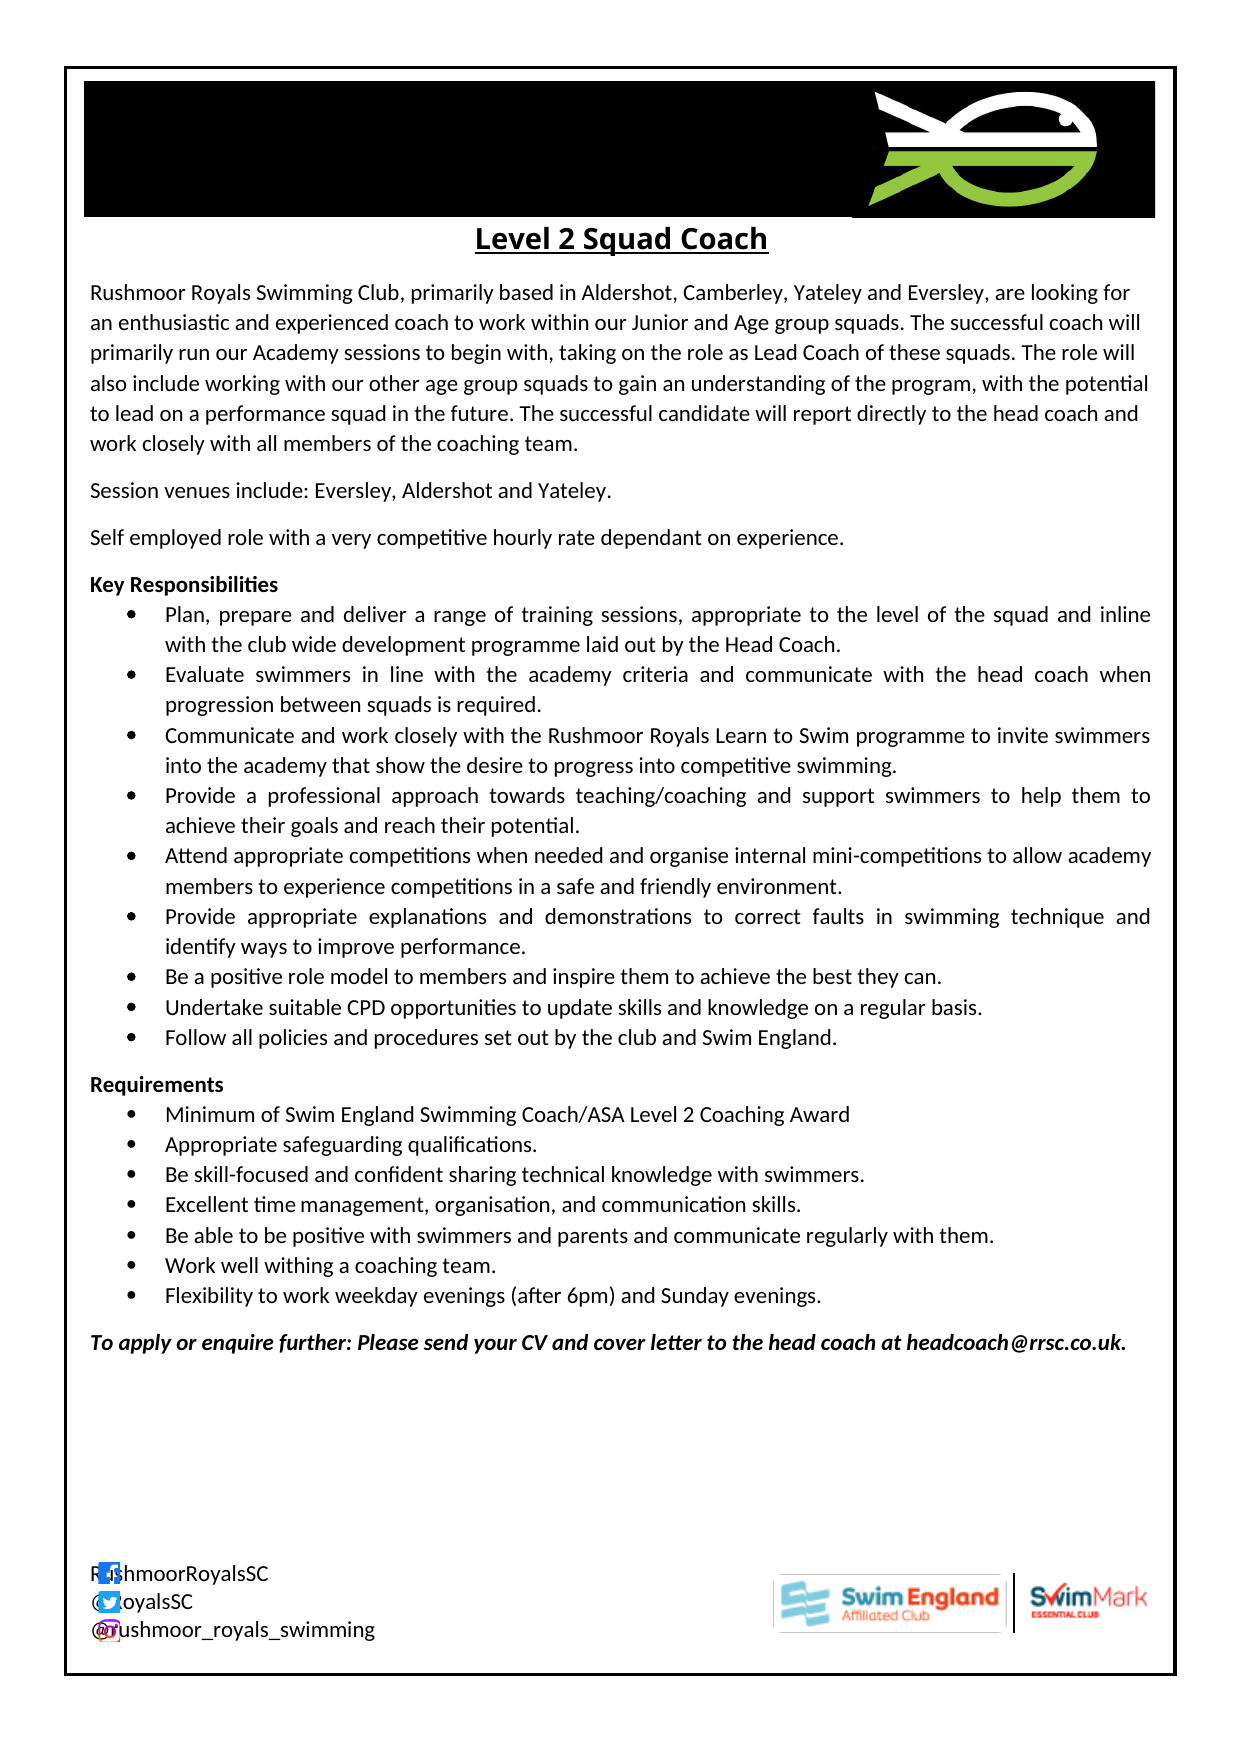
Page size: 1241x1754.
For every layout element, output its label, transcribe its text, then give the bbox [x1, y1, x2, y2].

picture [98, 1591, 121, 1613]
list Be a positive role model to members and inspire them to achieve the best they can. [127, 962, 1153, 990]
text Rushmoor Royals Swimming Club, primarily based in Aldershot, Camberley, Yateley and Eversley, are looking for an enthusiastic and experienced coach to work within our Junior and Age group squads. The successful coach will primarily run our Academy sessions to begin with, taking on the role as Lead Coach of these squads. The role will also include working with our other age group squads to gain an understanding of the program, with the potential to lead on a performance squad in the future. The successful candidate will report directly to the head coach and work closely with all members of the coaching team. [90, 278, 1153, 457]
list Communicate and work closely with the Rushmoor Royals Learn to Swim programme to invite swimmers into the academy that show the desire to progress into competitive swimming. [127, 721, 1153, 779]
text Key Responsibilities [90, 570, 1153, 598]
text Requirements [90, 1070, 1153, 1098]
list Plan, prepare and deliver a range of training sessions, appropriate to the level of the squad and inline with the club wide development programme laid out by the Head Coach. [127, 600, 1153, 658]
list Attend appropriate competitions when needed and organise internal mini-competitions to allow academy members to experience competitions in a safe and friendly environment. [127, 842, 1153, 900]
text Self employed role with a very competitive hourly rate dependant on experience. [90, 523, 1153, 551]
list Provide a professional approach towards teaching/coaching and support swimmers to help them to achieve their goals and reach their potential. [127, 781, 1153, 839]
list Minimum of Swim England Swimming Coach/ASA Level 2 Coaching Award [127, 1100, 1153, 1128]
picture [98, 1619, 121, 1642]
list Follow all policies and procedures set out by the club and Swim England. [127, 1023, 1153, 1051]
list Evaluate swimmers in line with the academy criteria and communicate with the head coach when progression between squads is required. [127, 660, 1153, 718]
list Excellent time management, organisation, and communication skills. [127, 1191, 1153, 1218]
list Work well withing a coaching team. [127, 1251, 1153, 1279]
text To apply or enquire further: Please send your CV and cover letter to the head coach at headcoach@rrsc.co.uk. [90, 1328, 1153, 1356]
picture [851, 81, 1156, 218]
text Session venues include: Eversley, Aldershot and Yateley. [90, 476, 1153, 504]
list Appropriate safeguarding qualifications. [127, 1130, 1153, 1158]
picture [1015, 1550, 1164, 1656]
picture [772, 1553, 1008, 1655]
text Level 2 Squad Coach [90, 218, 1153, 258]
list Be skill-focused and confident sharing technical knowledge with swimmers. [127, 1160, 1153, 1188]
picture [98, 1562, 121, 1584]
list Undertake suitable CPD opportunities to update skills and knowledge on a regular basis. [127, 993, 1153, 1021]
list Flexibility to work weekday evenings (after 6pm) and Sunday evenings. [127, 1281, 1153, 1309]
list Provide appropriate explanations and demonstrations to correct faults in swimming technique and identify ways to improve performance. [127, 902, 1153, 960]
list Be able to be positive with swimmers and parents and communicate regularly with them. [127, 1221, 1153, 1249]
